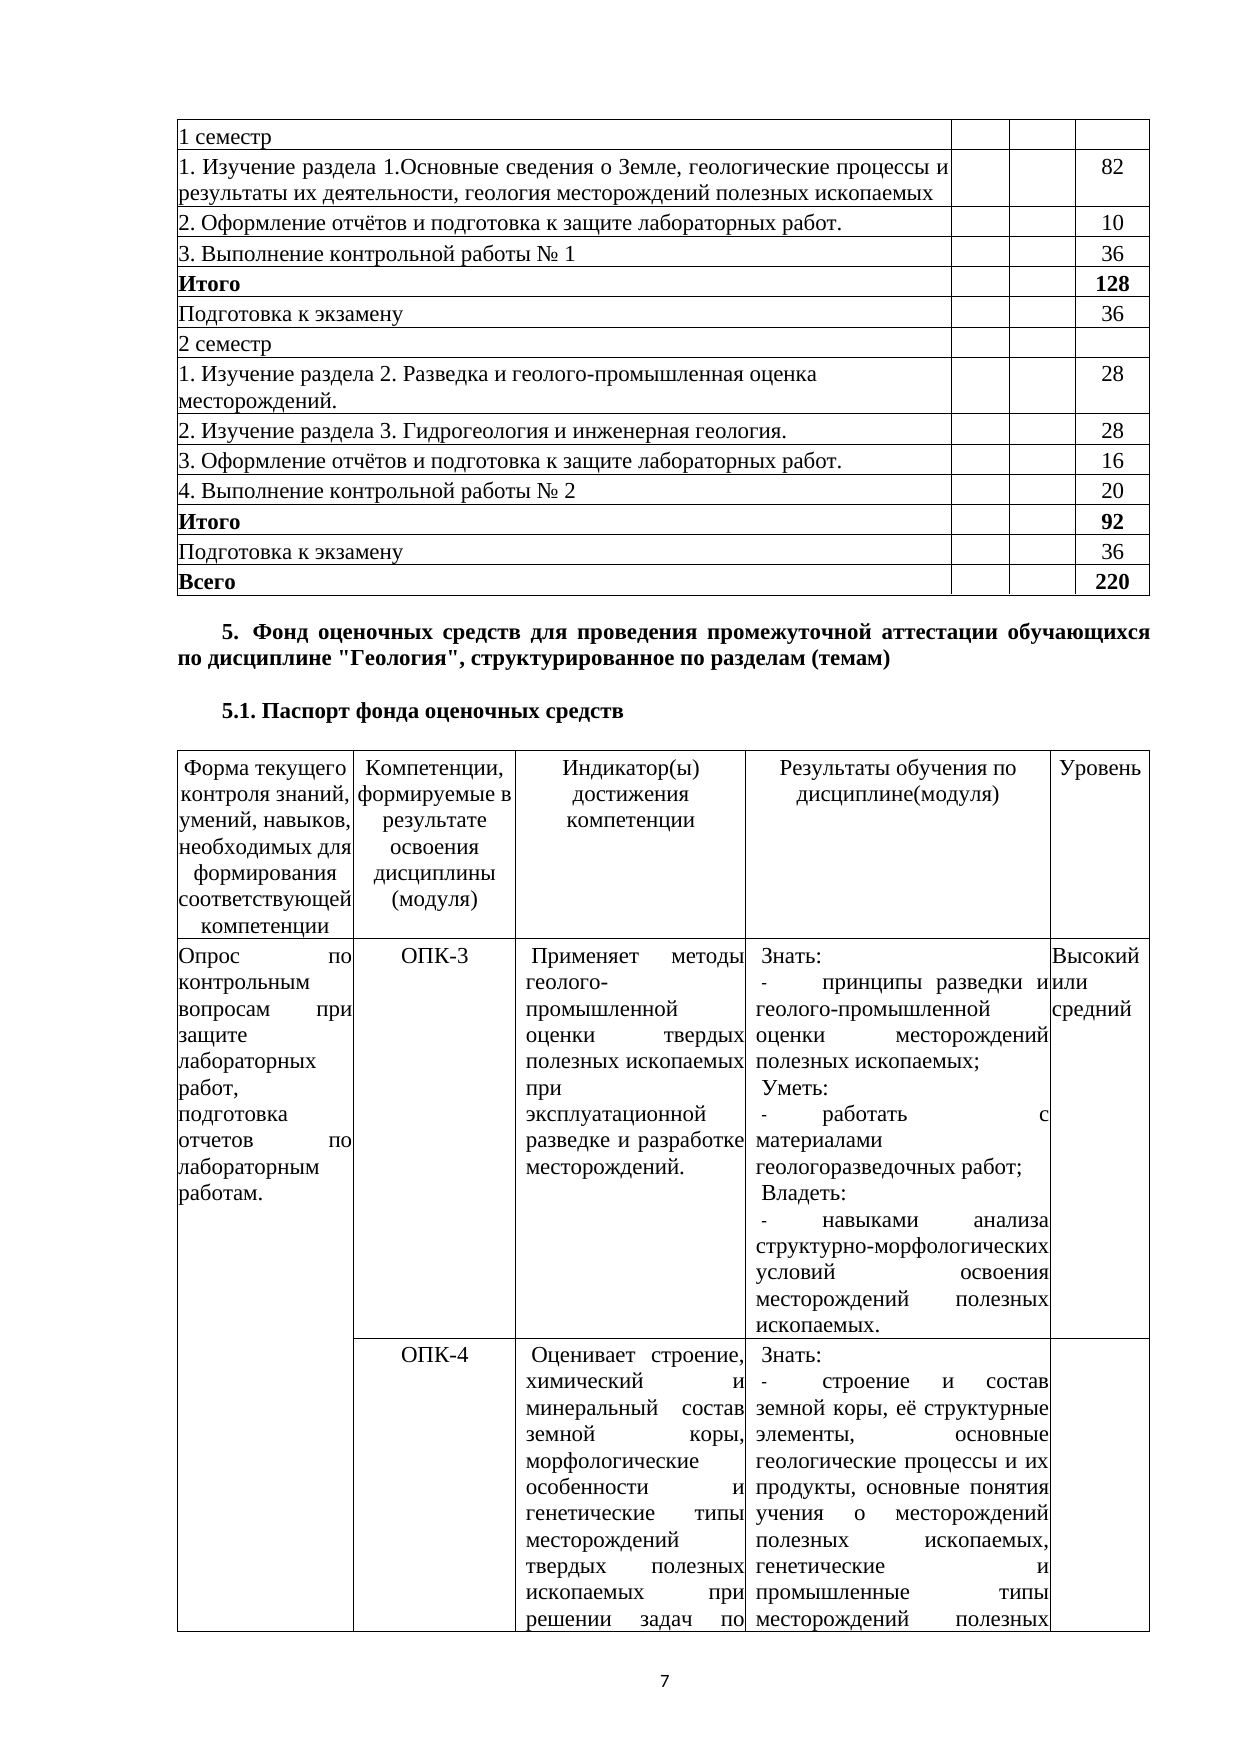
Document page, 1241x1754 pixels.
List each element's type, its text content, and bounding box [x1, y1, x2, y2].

table_cell ОПК-3 [354, 939, 515, 1337]
table_cell [1010, 297, 1075, 326]
table_cell 3. Оформление отчётов и подготовка к защите лабораторных работ. [178, 445, 951, 474]
table_cell Итого [178, 267, 951, 296]
table_cell [1010, 120, 1075, 149]
table_cell [1051, 1339, 1149, 1631]
table_cell [952, 505, 1009, 534]
table_cell 3. Выполнение контрольной работы № 1 [178, 237, 951, 266]
table_cell [952, 358, 1009, 413]
table_cell [1010, 150, 1075, 206]
table_cell Всего [178, 565, 951, 594]
table_cell Итого [178, 505, 951, 534]
table_cell 220 [1076, 565, 1149, 594]
table_cell [952, 120, 1009, 149]
table_cell [1010, 358, 1075, 413]
table_cell 1 семестр [178, 120, 951, 149]
table_cell [952, 267, 1009, 296]
table_cell 28 [1076, 358, 1149, 413]
table_cell 2. Изучение раздела 3. Гидрогеология и инженерная геология. [178, 414, 951, 443]
table_cell 2 семестр [178, 328, 951, 357]
table_cell [1076, 120, 1149, 149]
table_cell [952, 150, 1009, 206]
table_cell [952, 565, 1009, 594]
table_header Индикатор(ы) достижения компетенции [516, 751, 745, 938]
text 5.1. Паспорт фонда оценочных средств [222, 697, 1152, 723]
table_cell 1. Изучение раздела 2. Разведка и геолого-промышленная оценка месторождений. [178, 358, 951, 413]
table_cell [1010, 535, 1075, 564]
table_header Уровень [1051, 751, 1149, 938]
table_cell 16 [1076, 445, 1149, 474]
table_cell [952, 445, 1009, 474]
table_cell [1010, 505, 1075, 534]
table_header Результаты обучения по дисциплине(модуля) [746, 751, 1050, 938]
table_cell [1076, 328, 1149, 357]
table_cell Применяет методы геолого-промышленной оценки твердых полезных ископаемых при эксплуатационной разведке и разработке месторождений. [516, 939, 745, 1337]
list Фонд оценочных средств для проведения промежуточной аттестации обучающихся по дисциплине "Геология", структурированное по разделам (темам) [177, 618, 1152, 671]
table_cell 36 [1076, 535, 1149, 564]
table_cell 20 [1076, 475, 1149, 504]
table_cell 82 [1076, 150, 1149, 206]
table_header Компетенции, формируемые в результате освоения дисциплины (модуля) [354, 751, 515, 938]
table_cell [952, 328, 1009, 357]
table_cell [952, 207, 1009, 236]
table_cell Подготовка к экзамену [178, 535, 951, 564]
table_cell [1010, 565, 1075, 594]
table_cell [516, 1339, 745, 1631]
table_cell [1010, 475, 1075, 504]
table_cell ОПК-4 [354, 1339, 515, 1631]
table_cell [1010, 267, 1075, 296]
table_cell 128 [1076, 267, 1149, 296]
table_cell Высокий или средний [1051, 939, 1149, 1337]
table_cell [1010, 445, 1075, 474]
table_cell 28 [1076, 414, 1149, 443]
table_cell 10 [1076, 207, 1149, 236]
table_header Форма текущего контроля знаний, умений, навыков, необходимых для формирования соответствующей компетенции [178, 751, 353, 938]
table_cell 1. Изучение раздела 1.Основные сведения о Земле, геологические процессы и результаты их деятельности, геология месторождений полезных ископаемых [178, 150, 951, 206]
table_cell [1010, 328, 1075, 357]
table_cell [1010, 237, 1075, 266]
table_cell 92 [1076, 505, 1149, 534]
table_cell 36 [1076, 237, 1149, 266]
table_cell [952, 535, 1009, 564]
table_cell [1010, 207, 1075, 236]
table_cell Опрос по контрольным вопросам при защите лабораторных работ, подготовка отчетов по лабораторным работам. [178, 939, 353, 1631]
table_cell 2. Оформление отчётов и подготовка к защите лабораторных работ. [178, 207, 951, 236]
table_cell [952, 475, 1009, 504]
table_cell [1010, 414, 1075, 443]
table_cell 4. Выполнение контрольной работы № 2 [178, 475, 951, 504]
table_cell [746, 1339, 1050, 1631]
table_cell [952, 414, 1009, 443]
table_cell [952, 297, 1009, 326]
table_cell Подготовка к экзамену [178, 297, 951, 326]
table_cell [952, 237, 1009, 266]
table_cell Знать: принципы разведки и геолого-промышленной оценки месторождений полезных ископаемых; Уметь: работать с материалами геологоразведочных работ; Владеть: навыками анализа структурно-морфологических условий освоения месторождений полезных ископаемых. [746, 939, 1050, 1337]
table_cell 36 [1076, 297, 1149, 326]
